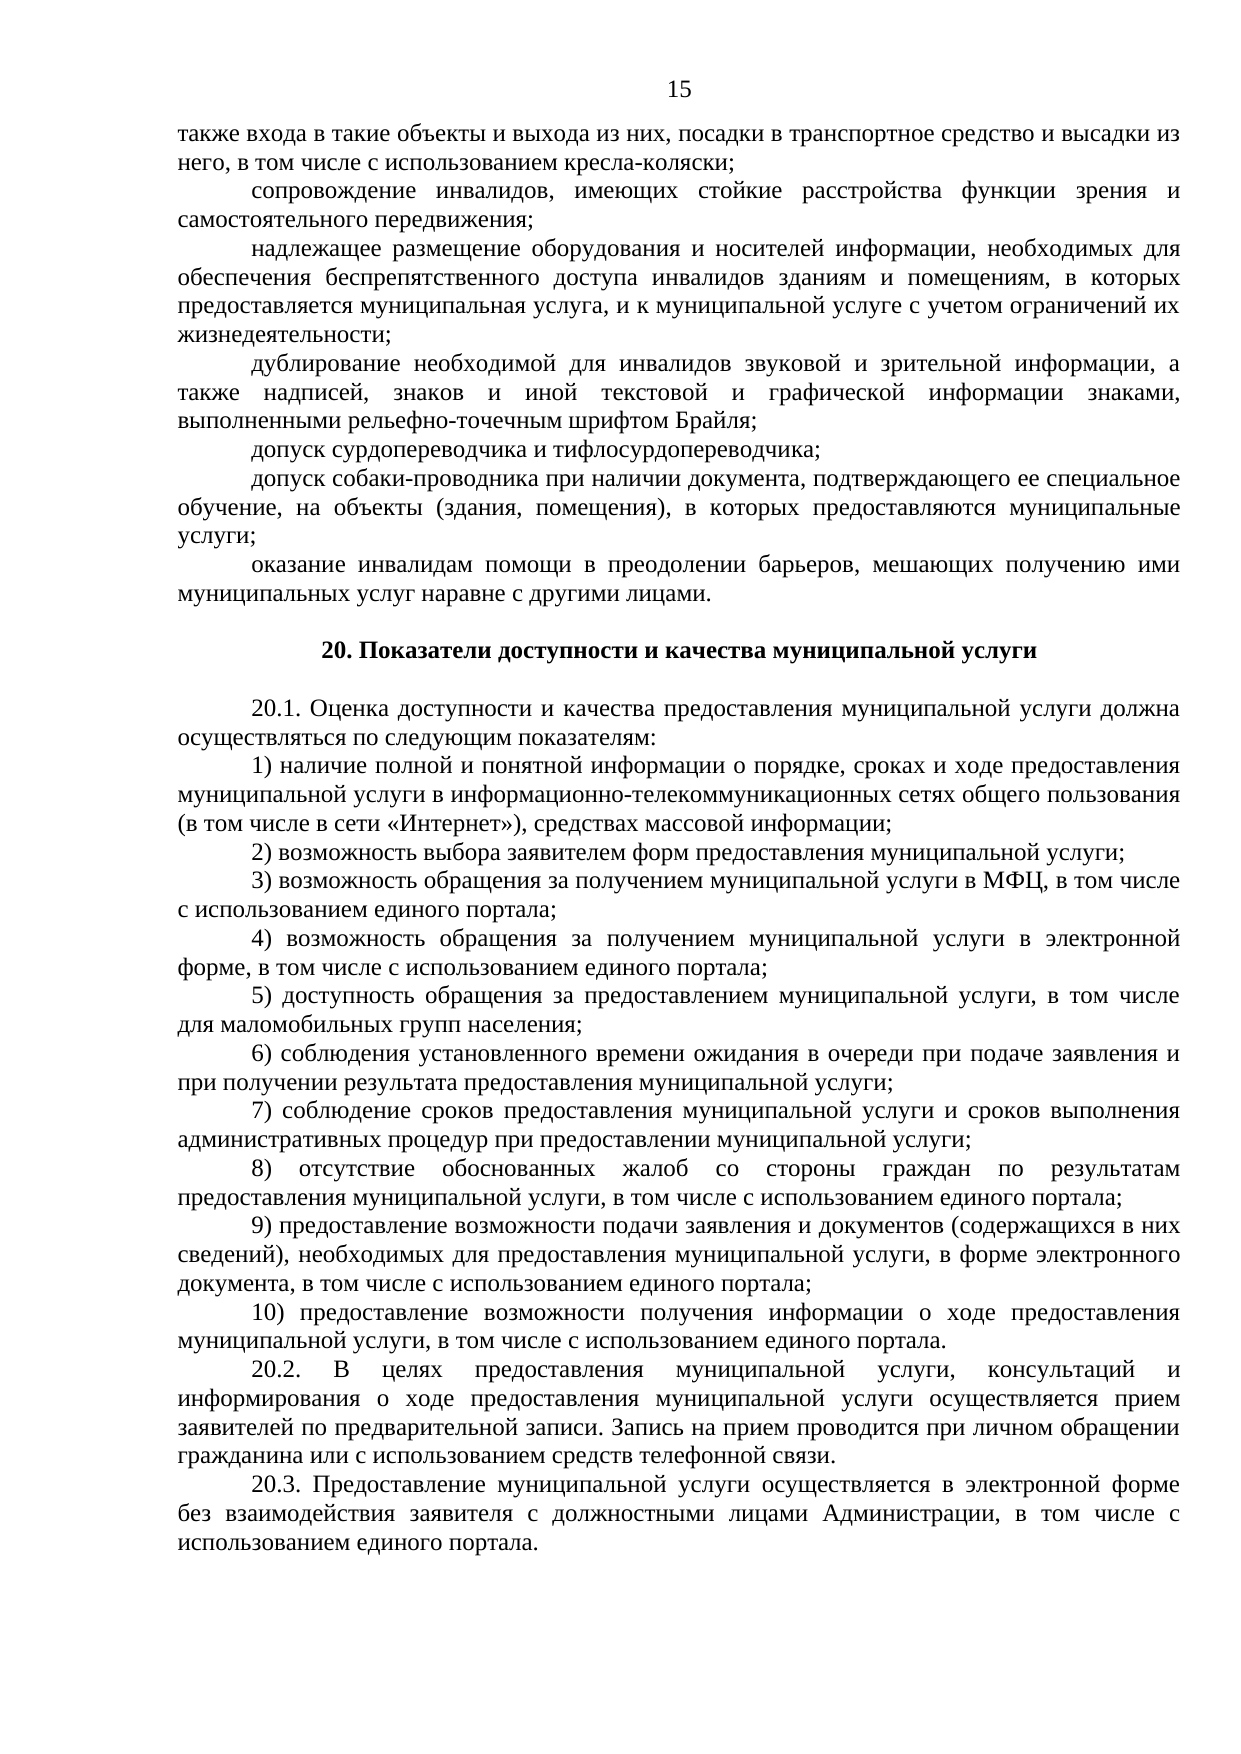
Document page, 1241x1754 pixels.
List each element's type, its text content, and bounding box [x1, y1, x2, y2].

text 1) наличие полной и понятной информации о порядке, сроках и ходе предоставления муниципальной услуги в информационно-телекоммуникационных сетях общего пользования (в том числе в сети «Интернет»), средствах массовой информации; [177, 751, 1181, 837]
text 4) возможность обращения за получением муниципальной услуги в электронной форме, в том числе с использованием единого портала; [177, 923, 1181, 981]
text 10) предоставление возможности получения информации о ходе предоставления муниципальной услуги, в том числе с использованием единого портала. [177, 1297, 1181, 1354]
text 20. Показатели доступности и качества муниципальной услуги [177, 636, 1181, 664]
text 7) соблюдение сроков предоставления муниципальной услуги и сроков выполнения административных процедур при предоставлении муниципальной услуги; [177, 1096, 1181, 1153]
text оказание инвалидам помощи в преодолении барьеров, мешающих получению ими муниципальных услуг наравне с другими лицами. [177, 549, 1181, 607]
text сопровождение инвалидов, имеющих стойкие расстройства функции зрения и самостоятельного передвижения; [177, 176, 1181, 233]
text дублирование необходимой для инвалидов звуковой и зрительной информации, а также надписей, знаков и иной текстовой и графической информации знаками, выполненными рельефно-точечным шрифтом Брайля; [177, 348, 1181, 434]
text 20.3. Предоставление муниципальной услуги осуществляется в электронной форме без взаимодействия заявителя с должностными лицами Администрации, в том числе с использованием единого портала. [177, 1469, 1181, 1556]
text допуск сурдопереводчика и тифлосурдопереводчика; [177, 434, 1181, 463]
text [177, 118, 1181, 176]
text 2) возможность выбора заявителем форм предоставления муниципальной услуги; [177, 837, 1181, 866]
text 20.1. Оценка доступности и качества предоставления муниципальной услуги должна осуществляться по следующим показателям: [177, 693, 1181, 751]
text 6) соблюдения установленного времени ожидания в очереди при подаче заявления и при получении результата предоставления муниципальной услуги; [177, 1038, 1181, 1096]
text допуск собаки-проводника при наличии документа, подтверждающего ее специальное обучение, на объекты (здания, помещения), в которых предоставляются муниципальные услуги; [177, 463, 1181, 549]
text надлежащее размещение оборудования и носителей информации, необходимых для обеспечения беспрепятственного доступа инвалидов зданиям и помещениям, в которых предоставляется муниципальная услуга, и к муниципальной услуге с учетом ограничений их жизнедеятельности; [177, 233, 1181, 348]
text 20.2. В целях предоставления муниципальной услуги, консультаций и информирования о ходе предоставления муниципальной услуги осуществляется прием заявителей по предварительной записи. Запись на прием проводится при личном обращении гражданина или с использованием средств телефонной связи. [177, 1354, 1181, 1469]
text 3) возможность обращения за получением муниципальной услуги в МФЦ, в том числе с использованием единого портала; [177, 866, 1181, 923]
text 8) отсутствие обоснованных жалоб со стороны граждан по результатам предоставления муниципальной услуги, в том числе с использованием единого портала; [177, 1153, 1181, 1211]
text 5) доступность обращения за предоставлением муниципальной услуги, в том числе для маломобильных групп населения; [177, 981, 1181, 1038]
text 9) предоставление возможности подачи заявления и документов (содержащихся в них сведений), необходимых для предоставления муниципальной услуги, в форме электронного документа, в том числе с использованием единого портала; [177, 1211, 1181, 1297]
